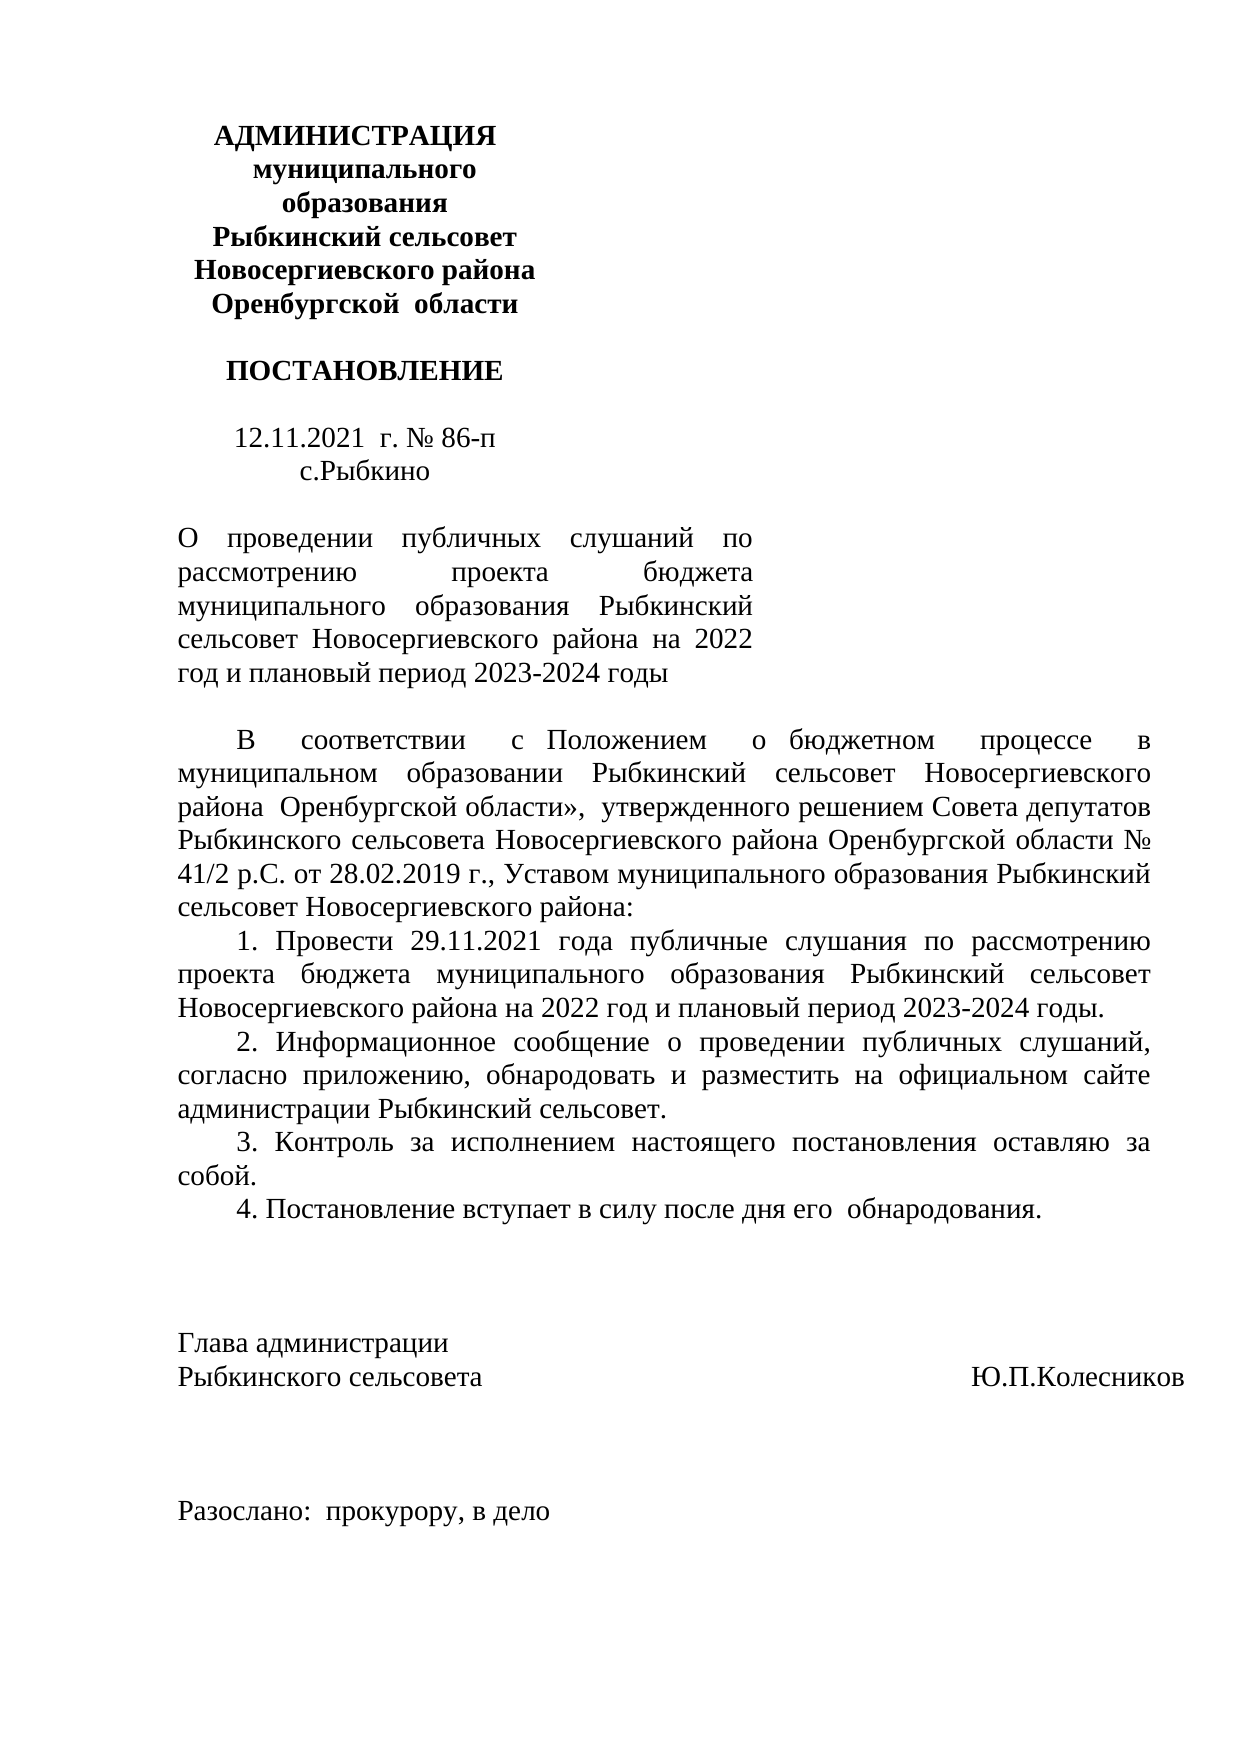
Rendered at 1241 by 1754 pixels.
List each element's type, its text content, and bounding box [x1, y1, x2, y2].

text 1. Провести 29.11.2021 года публичные слушания по рассмотрению проекта бюджета муниципального образования Рыбкинский сельсовет Новосергиевского района на 2022 год и плановый период 2023-2024 годы. [177, 923, 1152, 1024]
text 4. Постановление вступает в силу после дня его обнародования. [177, 1191, 1152, 1225]
text 2. Информационное сообщение о проведении публичных слушаний, согласно приложению, обнародовать и разместить на официальном сайте администрации Рыбкинский сельсовет. [177, 1024, 1152, 1124]
text Рыбкинского сельсовета Ю.П.Колесников [177, 1359, 1196, 1393]
text В соответствии с Положением о бюджетном процессе в муниципальном образовании Рыбкинский сельсовет Новосергиевского района Оренбургской области», утвержденного решением Совета депутатов Рыбкинского сельсовета Новосергиевского района Оренбургской области № 41/2 р.С. от 28.02.2019 г., Уставом муниципального образования Рыбкинский сельсовет Новосергиевского района: [177, 722, 1152, 923]
text Оренбургской области [177, 286, 552, 319]
text ПОСТАНОВЛЕНИЕ [177, 353, 552, 386]
text Новосергиевского района [177, 252, 552, 286]
text Разослано: прокурору, в дело [177, 1493, 1152, 1527]
text Глава администрации [177, 1326, 1196, 1359]
text 3. Контроль за исполнением настоящего постановления оставляю за собой. [177, 1124, 1152, 1191]
text Рыбкинский сельсовет [177, 219, 552, 252]
text муниципального [177, 152, 552, 185]
text образования [177, 185, 552, 219]
text 12.11.2021 г. № 86-п [177, 420, 552, 453]
text О проведении публичных слушаний по рассмотрению проекта бюджета муниципального образования Рыбкинский сельсовет Новосергиевского района на 2022 год и плановый период 2023-2024 годы [177, 521, 753, 688]
text АДМИНИСТРАЦИЯ [177, 118, 552, 152]
text с.Рыбкино [177, 453, 552, 487]
